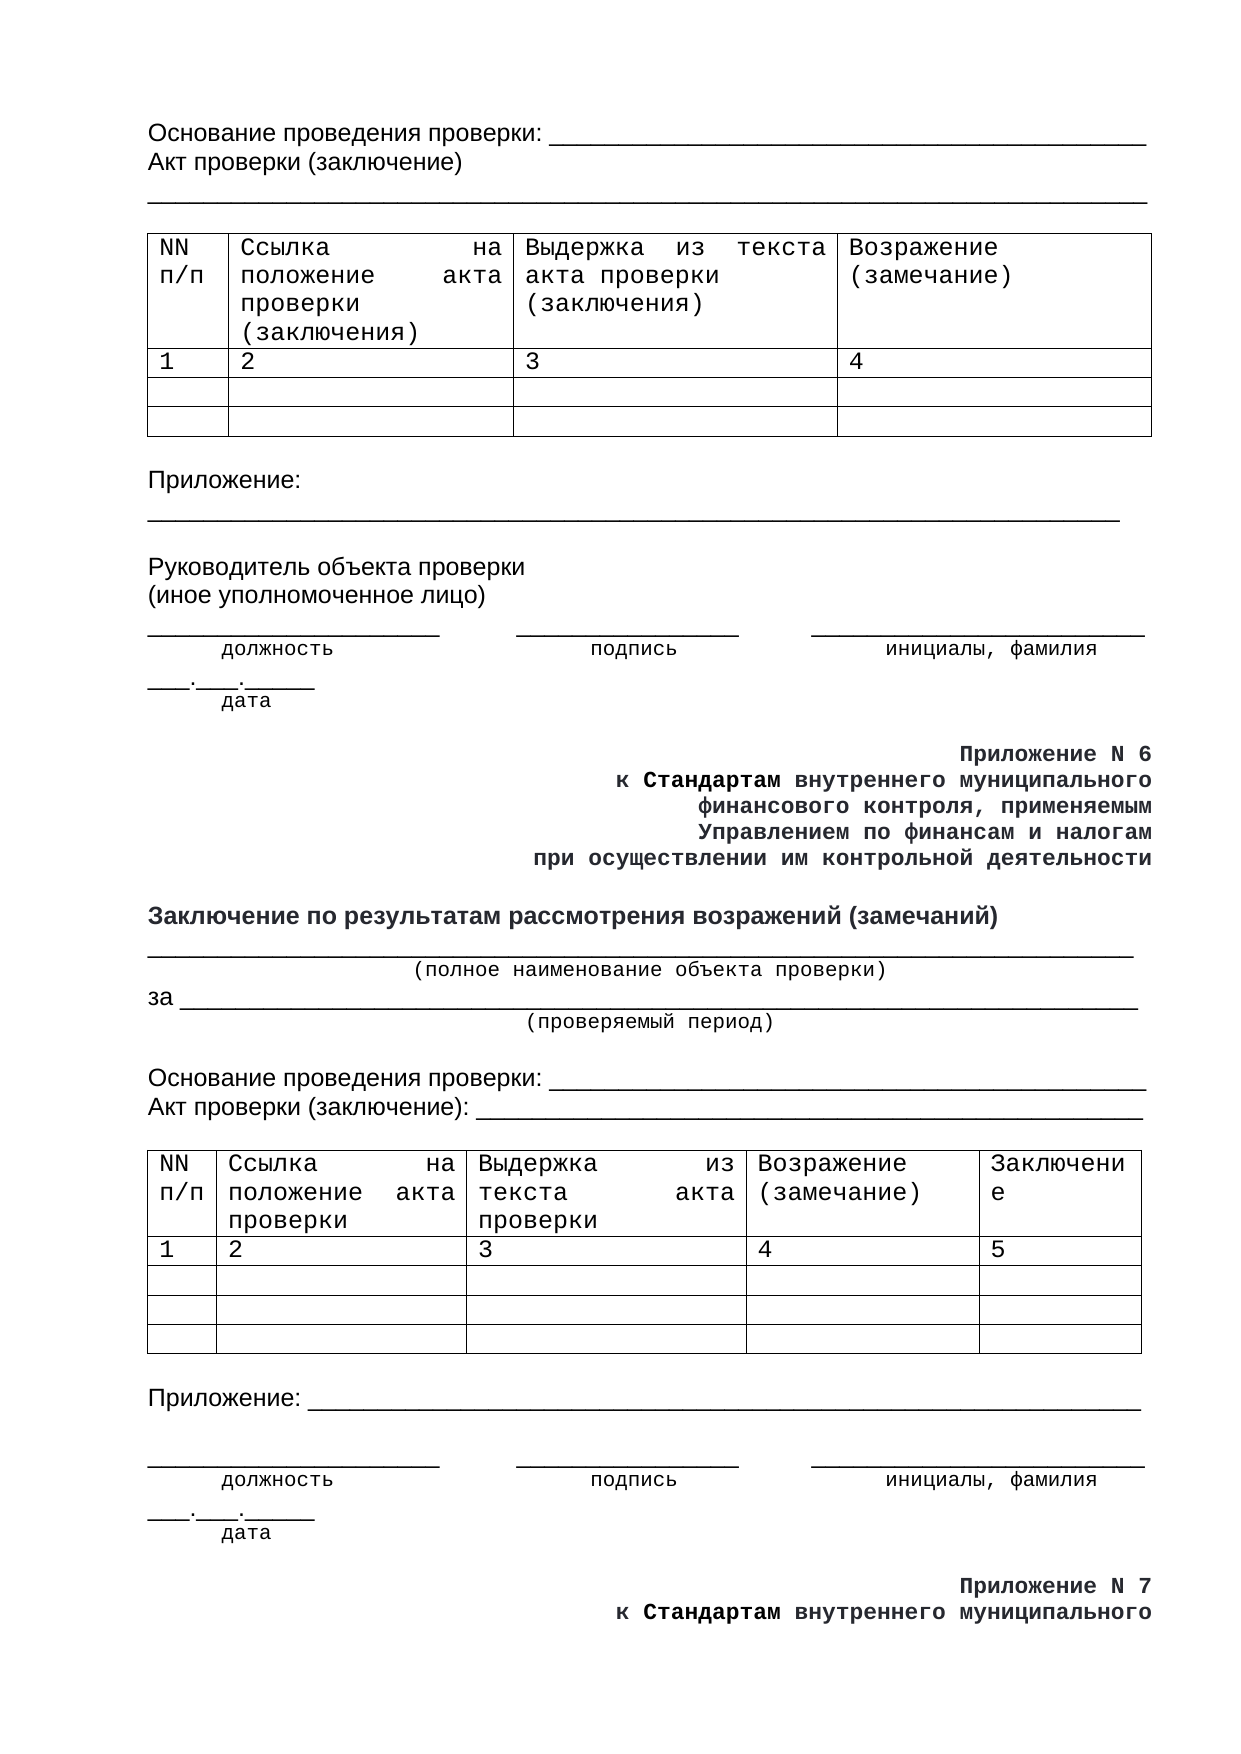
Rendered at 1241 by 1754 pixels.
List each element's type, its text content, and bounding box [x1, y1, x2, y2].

table_cell 1 [148, 1237, 216, 1265]
table_header Ссылка на положение акта проверки [217, 1151, 466, 1236]
text Акт проверки (заключение): ________________________________________________ [148, 1092, 1152, 1121]
table_cell [467, 1325, 746, 1353]
text финансового контроля, применяемым [148, 794, 1152, 821]
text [148, 176, 1152, 204]
text Приложение: ______________________________________________________________________ [148, 465, 1152, 523]
text Основание проведения проверки: ___________________________________________ [148, 1063, 1152, 1092]
text должность подпись инициалы, фамилия [148, 638, 1152, 662]
table_cell 5 [980, 1237, 1141, 1265]
table_cell [217, 1296, 466, 1324]
table_header Возражение (замечание) [747, 1151, 979, 1236]
table_header Выдержка из текста акта проверки [467, 1151, 746, 1236]
table_header Ссылка на положение акта проверки (заключения) [229, 234, 513, 347]
table_cell 3 [514, 349, 837, 377]
text _______________________________________________________________________ [148, 930, 1152, 959]
text должность подпись инициалы, фамилия [148, 1469, 1152, 1493]
table_header Возражение (замечание) [838, 234, 1151, 347]
table_cell [148, 407, 228, 436]
table_cell [514, 407, 837, 436]
table_cell [148, 378, 228, 406]
text ___.___._____ [148, 662, 1152, 690]
table_header Выдержка из текста акта проверки (заключения) [514, 234, 837, 347]
table_cell [747, 1325, 979, 1353]
text к Стандартам внутреннего муниципального [148, 1600, 1152, 1626]
table_cell [514, 378, 837, 406]
text к Стандартам внутреннего муниципального [148, 769, 1152, 794]
table_header NN п/п [148, 1151, 216, 1236]
table_cell [980, 1325, 1141, 1353]
text (иное уполномоченное лицо) [148, 580, 1152, 609]
table_cell [467, 1296, 746, 1324]
text Акт проверки (заключение) [148, 147, 1152, 176]
table_cell 3 [467, 1237, 746, 1265]
table_cell 4 [838, 349, 1151, 377]
table_cell [838, 378, 1151, 406]
text Управлением по финансам и налогам [148, 821, 1152, 846]
table_cell [980, 1296, 1141, 1324]
table_header Заключение [980, 1151, 1141, 1236]
text Руководитель объекта проверки [148, 552, 1152, 580]
table_cell 4 [747, 1237, 979, 1265]
table_cell [148, 1296, 216, 1324]
table_cell [747, 1296, 979, 1324]
table_cell 2 [229, 349, 513, 377]
text Заключение по результатам рассмотрения возражений (замечаний) [148, 901, 1152, 930]
table_cell [838, 407, 1151, 436]
table_cell 2 [217, 1237, 466, 1265]
table_header NN п/п [148, 234, 228, 347]
table_cell [148, 1325, 216, 1353]
text дата [148, 690, 1152, 714]
text Основание проведения проверки: ___________________________________________ [148, 118, 1152, 147]
text (полное наименование объекта проверки) [148, 959, 1152, 982]
text _____________________ ________________ ________________________ [148, 1441, 1152, 1469]
table_cell [980, 1266, 1141, 1294]
table_cell [217, 1266, 466, 1294]
table_cell [229, 378, 513, 406]
text при осуществлении им контрольной деятельности [148, 846, 1152, 872]
table_cell [229, 407, 513, 436]
table_cell [217, 1325, 466, 1353]
text Приложение N 6 [148, 743, 1152, 769]
text (проверяемый период) [148, 1011, 1152, 1035]
table_cell [148, 1266, 216, 1294]
table_cell [467, 1266, 746, 1294]
text за _____________________________________________________________________ [148, 982, 1152, 1011]
text Приложение N 7 [148, 1574, 1152, 1600]
table_cell [747, 1266, 979, 1294]
text ___.___._____ [148, 1493, 1152, 1522]
text Приложение: ____________________________________________________________ [148, 1383, 1152, 1412]
table_cell 1 [148, 349, 228, 377]
text _____________________ ________________ ________________________ [148, 609, 1152, 638]
text дата [148, 1522, 1152, 1545]
